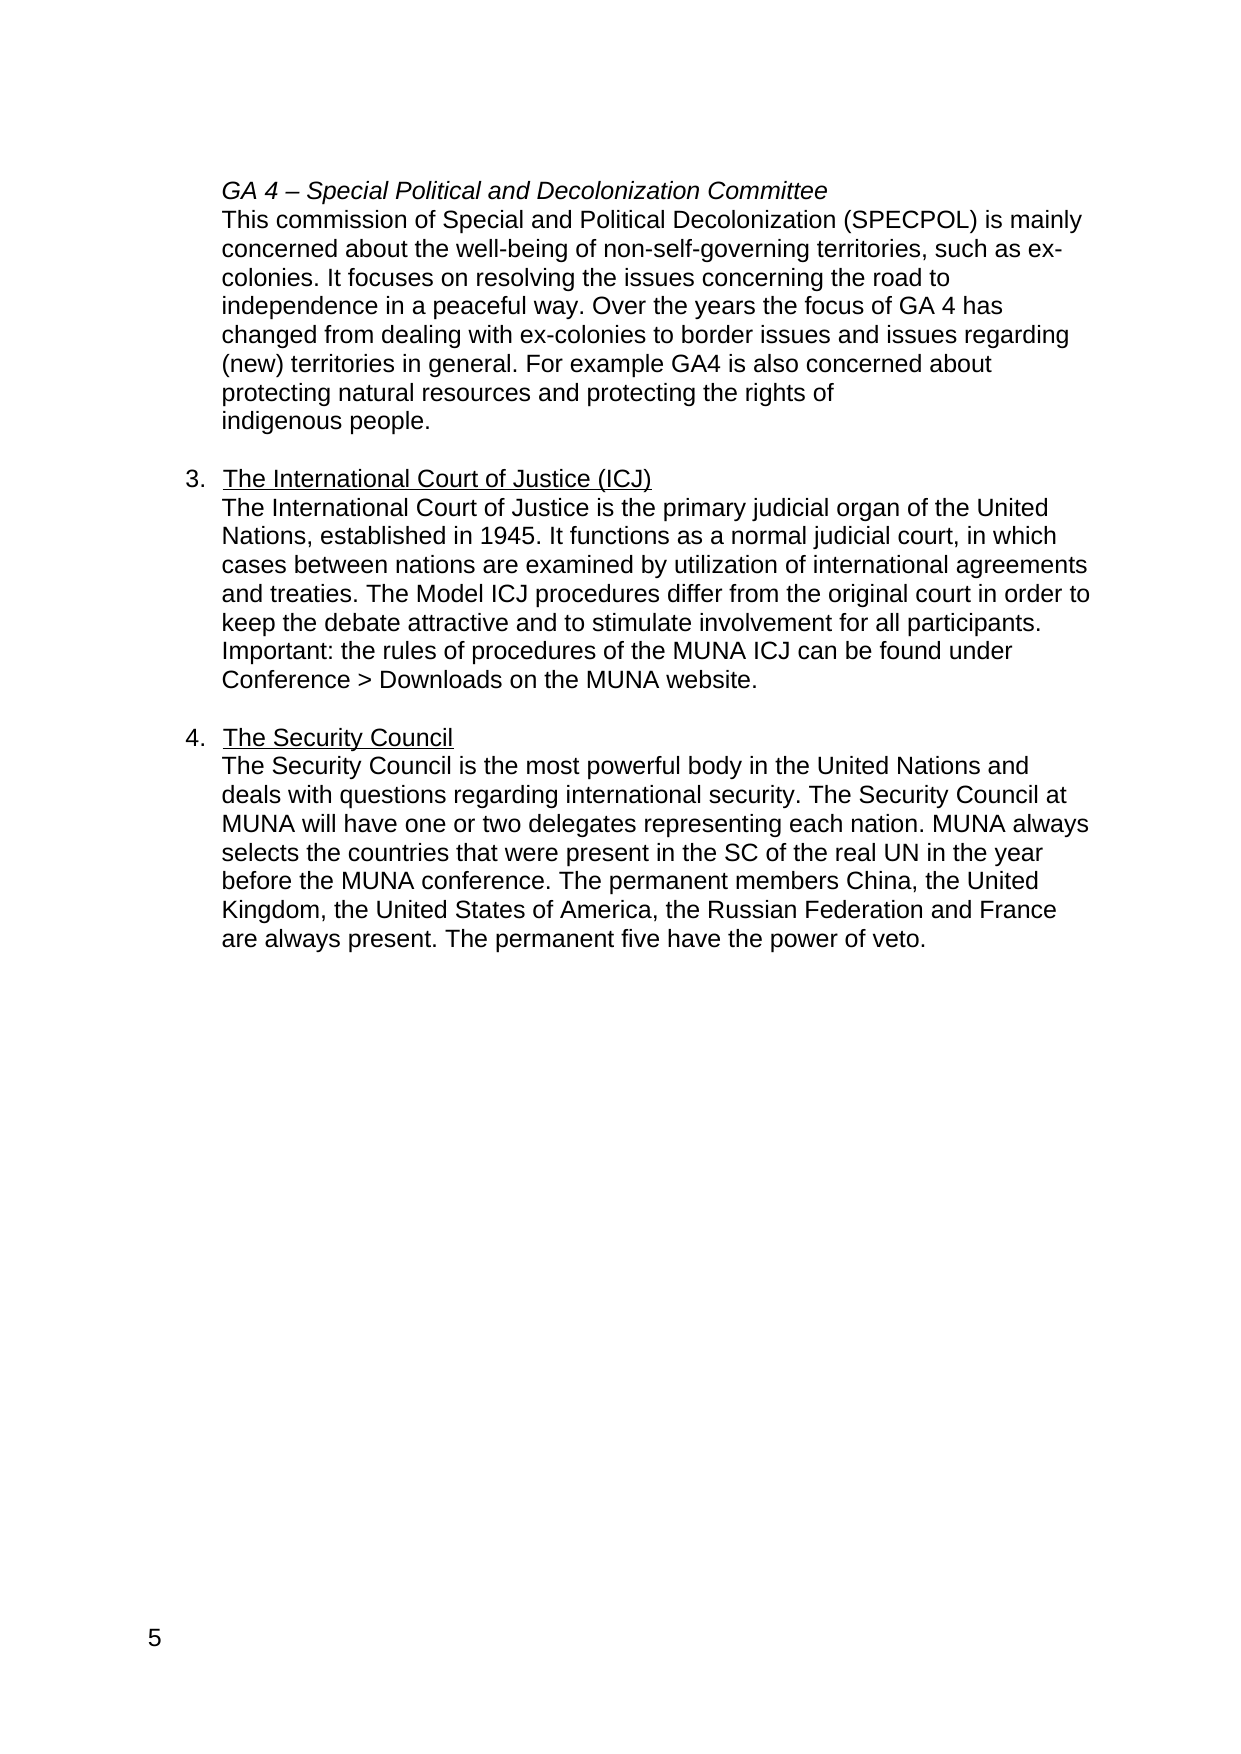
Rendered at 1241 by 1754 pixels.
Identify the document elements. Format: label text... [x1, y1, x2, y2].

text The International Court of Justice is the primary judicial organ of the United Nations, established in 1945. It functions as a normal judicial court, in which cases between nations are examined by utilization of international agreements and treaties. The Model ICJ procedures differ from the original court in order to keep the debate attractive and to stimulate involvement for all participants. Important: the rules of procedures of the MUNA ICJ can be found under Conference > Downloads on the MUNA website. [148, 493, 1093, 694]
text This commission of Special and Political Decolonization (SPECPOL) is mainly [148, 205, 1093, 234]
list The Security Council [185, 723, 1093, 751]
text The Security Council is the most powerful body in the United Nations and deals with questions regarding international security. The Security Council at MUNA will have one or two delegates representing each nation. MUNA always selects the countries that were present in the SC of the real UN in the year before the MUNA conference. The permanent members China, the United Kingdom, the United States of America, the Russian Federation and France are always present. The permanent five have the power of veto. [148, 751, 1093, 953]
text indigenous people. [148, 406, 1093, 435]
text GA 4 – Special Political and Decolonization Committee [148, 176, 1093, 205]
text concerned about the well-being of non-self-governing territories, such as ex- colonies. It focuses on resolving the issues concerning the road to independence in a peaceful way. Over the years the focus of GA 4 has changed from dealing with ex-colonies to border issues and issues regarding (new) territories in general. For example GA4 is also concerned about protecting natural resources and protecting the rights of [148, 234, 1093, 406]
list The International Court of Justice (ICJ) [185, 464, 1093, 493]
